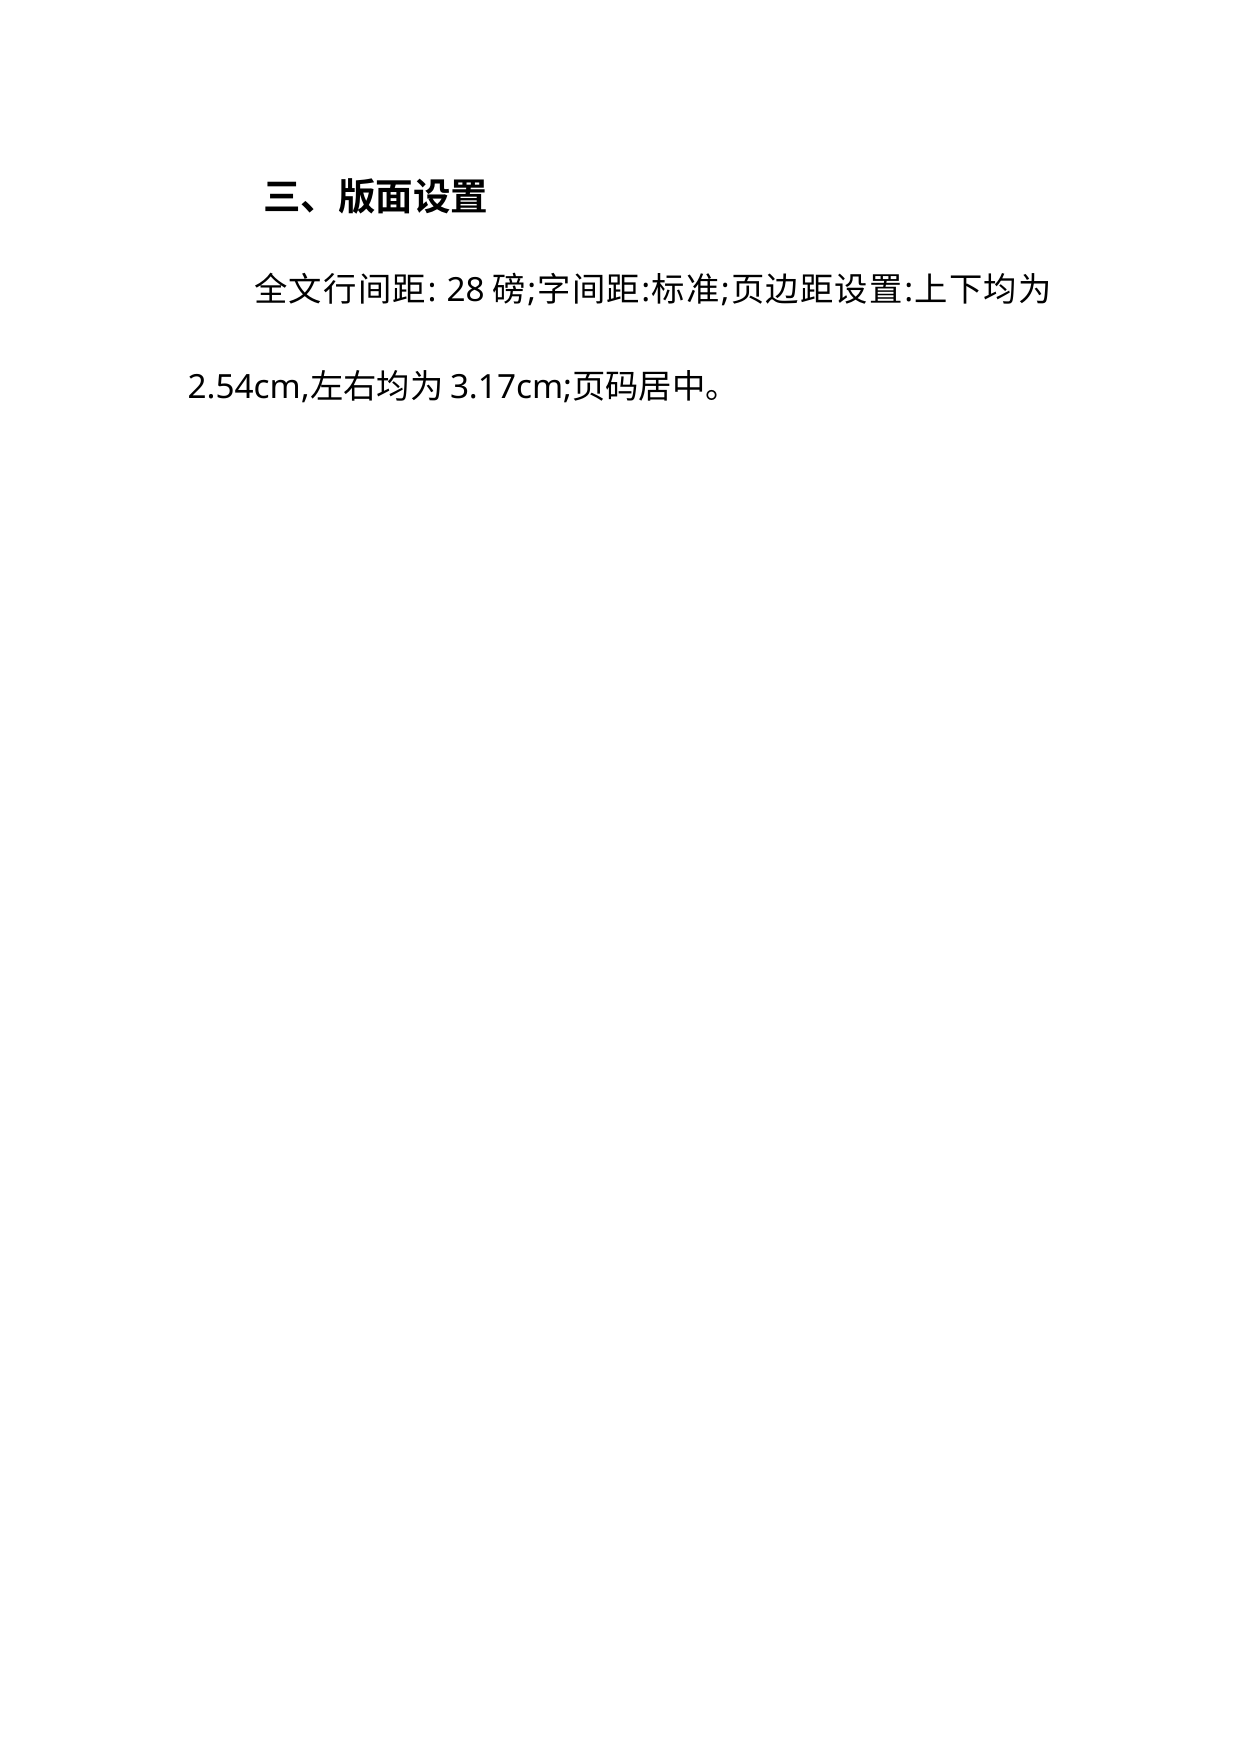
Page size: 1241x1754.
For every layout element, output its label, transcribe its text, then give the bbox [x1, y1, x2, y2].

text 全文行间距: 28磅;字间距:标准;页边距设置:上下均为2.54cm,左右均为3.17cm;页码居中。 [187, 254, 1053, 417]
text 三、版面设置 [187, 162, 1053, 227]
